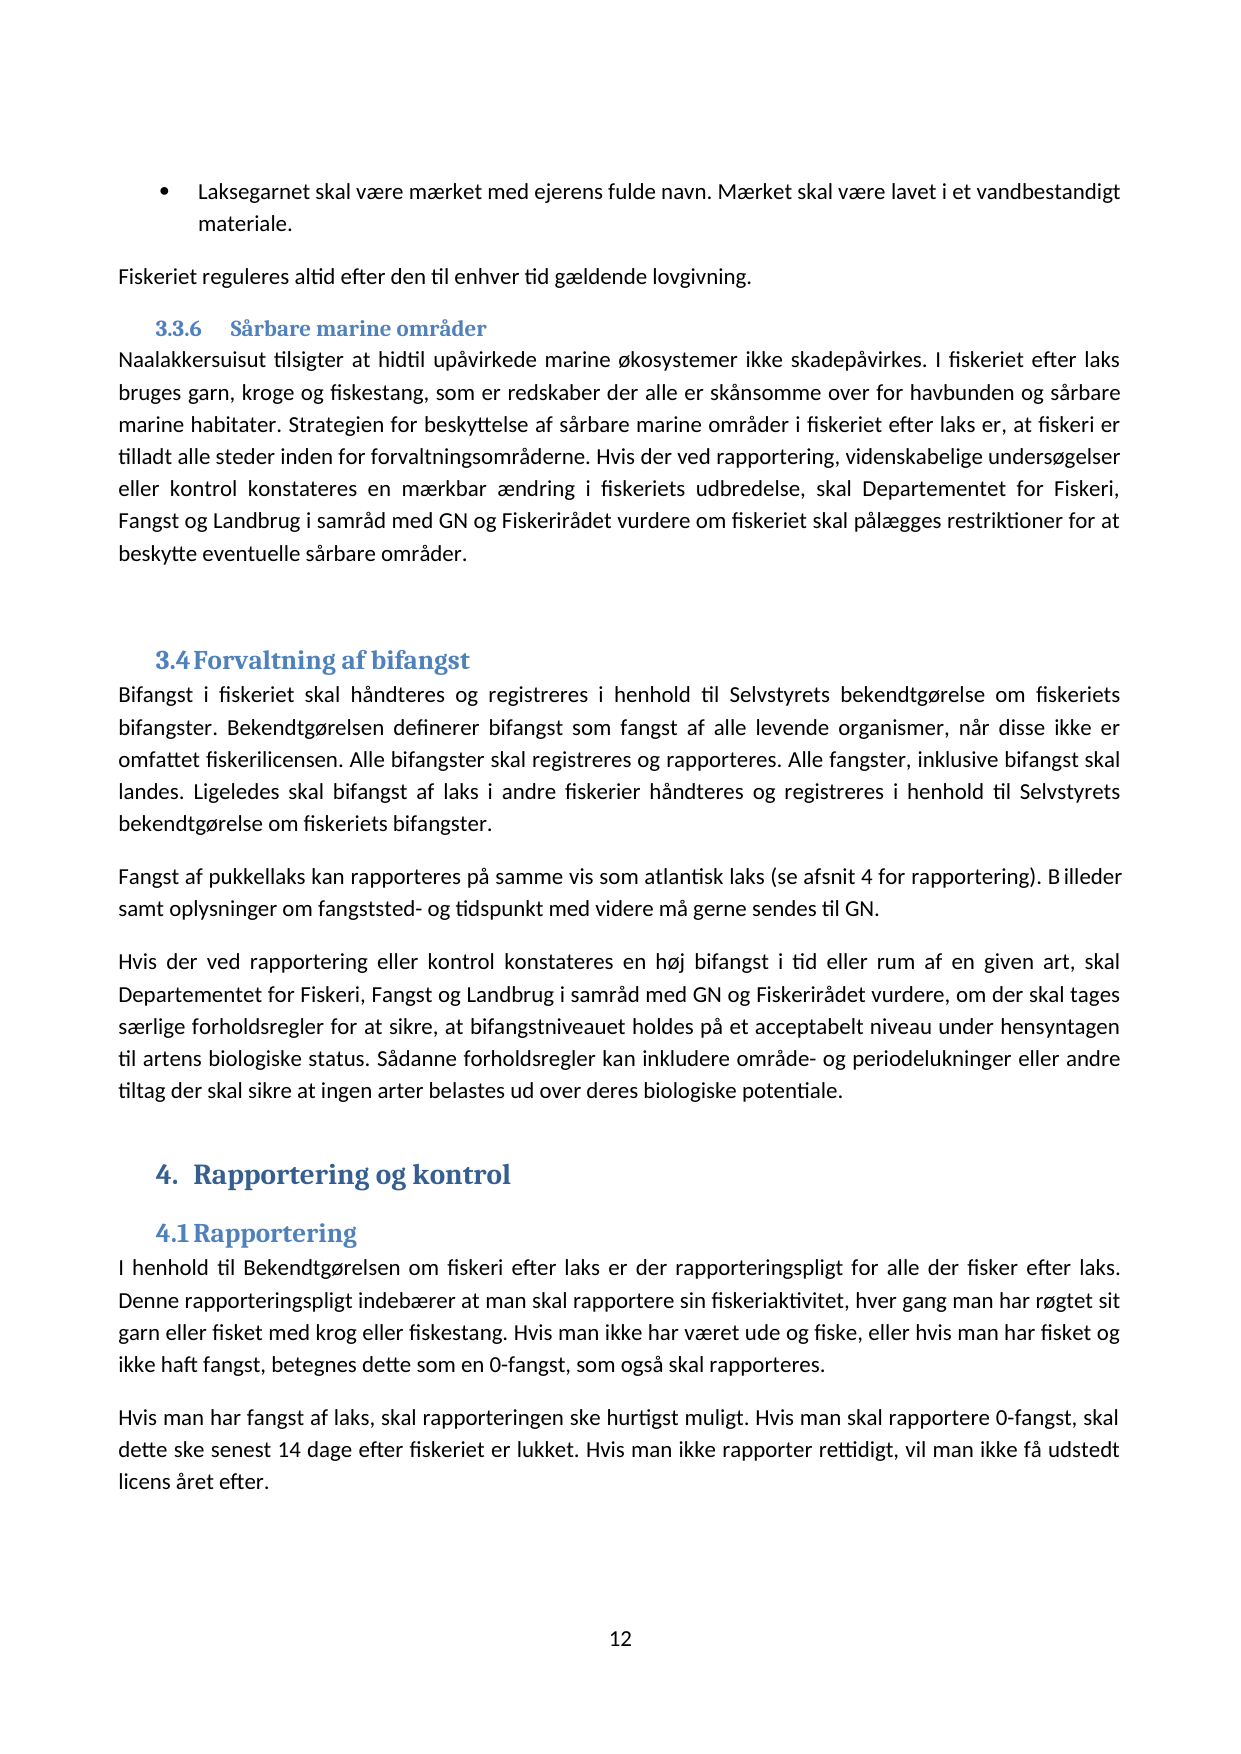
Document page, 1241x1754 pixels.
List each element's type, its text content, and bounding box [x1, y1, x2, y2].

subtitle Rapportering og kontrol [156, 1158, 1122, 1192]
list Laksegarnet skal være mærket med ejerens fulde navn. Mærket skal være lavet i et vandbestandigt materiale. [160, 177, 1122, 237]
text Naalakkersuisut tilsigter at hidtil upåvirkede marine økosystemer ikke skadepåvirkes. I fiskeriet efter laks bruges garn, kroge og fiskestang, som er redskaber der alle er skånsomme over for havbunden og sårbare marine habitater. Strategien for beskyttelse af sårbare marine områder i fiskeriet efter laks er, at fiskeri er tilladt alle steder inden for forvaltningsområderne. Hvis der ved rapportering, videnskabelige undersøgelser eller kontrol konstateres en mærkbar ændring i fiskeriets udbredelse, skal Departementet for Fiskeri, Fangst og Landbrug i samråd med GN og Fiskerirådet vurdere om fiskeriet skal pålægges restriktioner for at beskytte eventuelle sårbare områder. [118, 346, 1122, 567]
text Fangst af pukkellaks kan rapporteres på samme vis som atlantisk laks (se afsnit 4 for rapportering). Billeder samt oplysninger om fangststed- og tidspunkt med videre må gerne sendes til GN. [118, 862, 1122, 922]
text Fiskeriet reguleres altid efter den til enhver tid gældende lovgivning. [118, 262, 1122, 290]
subtitle Forvaltning af bifangst [156, 645, 1122, 676]
text Bifangst i fiskeriet skal håndteres og registreres i henhold til Selvstyrets bekendtgørelse om fiskeriets bifangster. Bekendtgørelsen definerer bifangst som fangst af alle levende organismer, når disse ikke er omfattet fiskerilicensen. Alle bifangster skal registreres og rapporteres. Alle fangster, inklusive bifangst skal landes. Ligeledes skal bifangst af laks i andre fiskerier håndteres og registreres i henhold til Selvstyrets bekendtgørelse om fiskeriets bifangster. [118, 681, 1122, 837]
subtitle Sårbare marine områder [156, 315, 1122, 342]
text I henhold til Bekendtgørelsen om fiskeri efter laks er der rapporteringspligt for alle der fisker efter laks. Denne rapporteringspligt indebærer at man skal rapportere sin fiskeriaktivitet, hver gang man har røgtet sit garn eller fisket med krog eller fiskestang. Hvis man ikke har været ude og fiske, eller hvis man har fisket og ikke haft fangst, betegnes dette som en 0-fangst, som også skal rapporteres. [118, 1253, 1122, 1378]
text Hvis man har fangst af laks, skal rapporteringen ske hurtigst muligt. Hvis man skal rapportere 0-fangst, skal dette ske senest 14 dage efter fiskeriet er lukket. Hvis man ikke rapporter rettidigt, vil man ikke få udstedt licens året efter. [118, 1403, 1122, 1496]
text Hvis der ved rapportering eller kontrol konstateres en høj bifangst i tid eller rum af en given art, skal Departementet for Fiskeri, Fangst og Landbrug i samråd med GN og Fiskerirådet vurdere, om der skal tages særlige forholdsregler for at sikre, at bifangstniveauet holdes på et acceptabelt niveau under hensyntagen til artens biologiske status. Sådanne forholdsregler kan inkludere område- og periodelukninger eller andre tiltag der skal sikre at ingen arter belastes ud over deres biologiske potentiale. [118, 947, 1122, 1104]
subtitle Rapportering [156, 1218, 1122, 1249]
